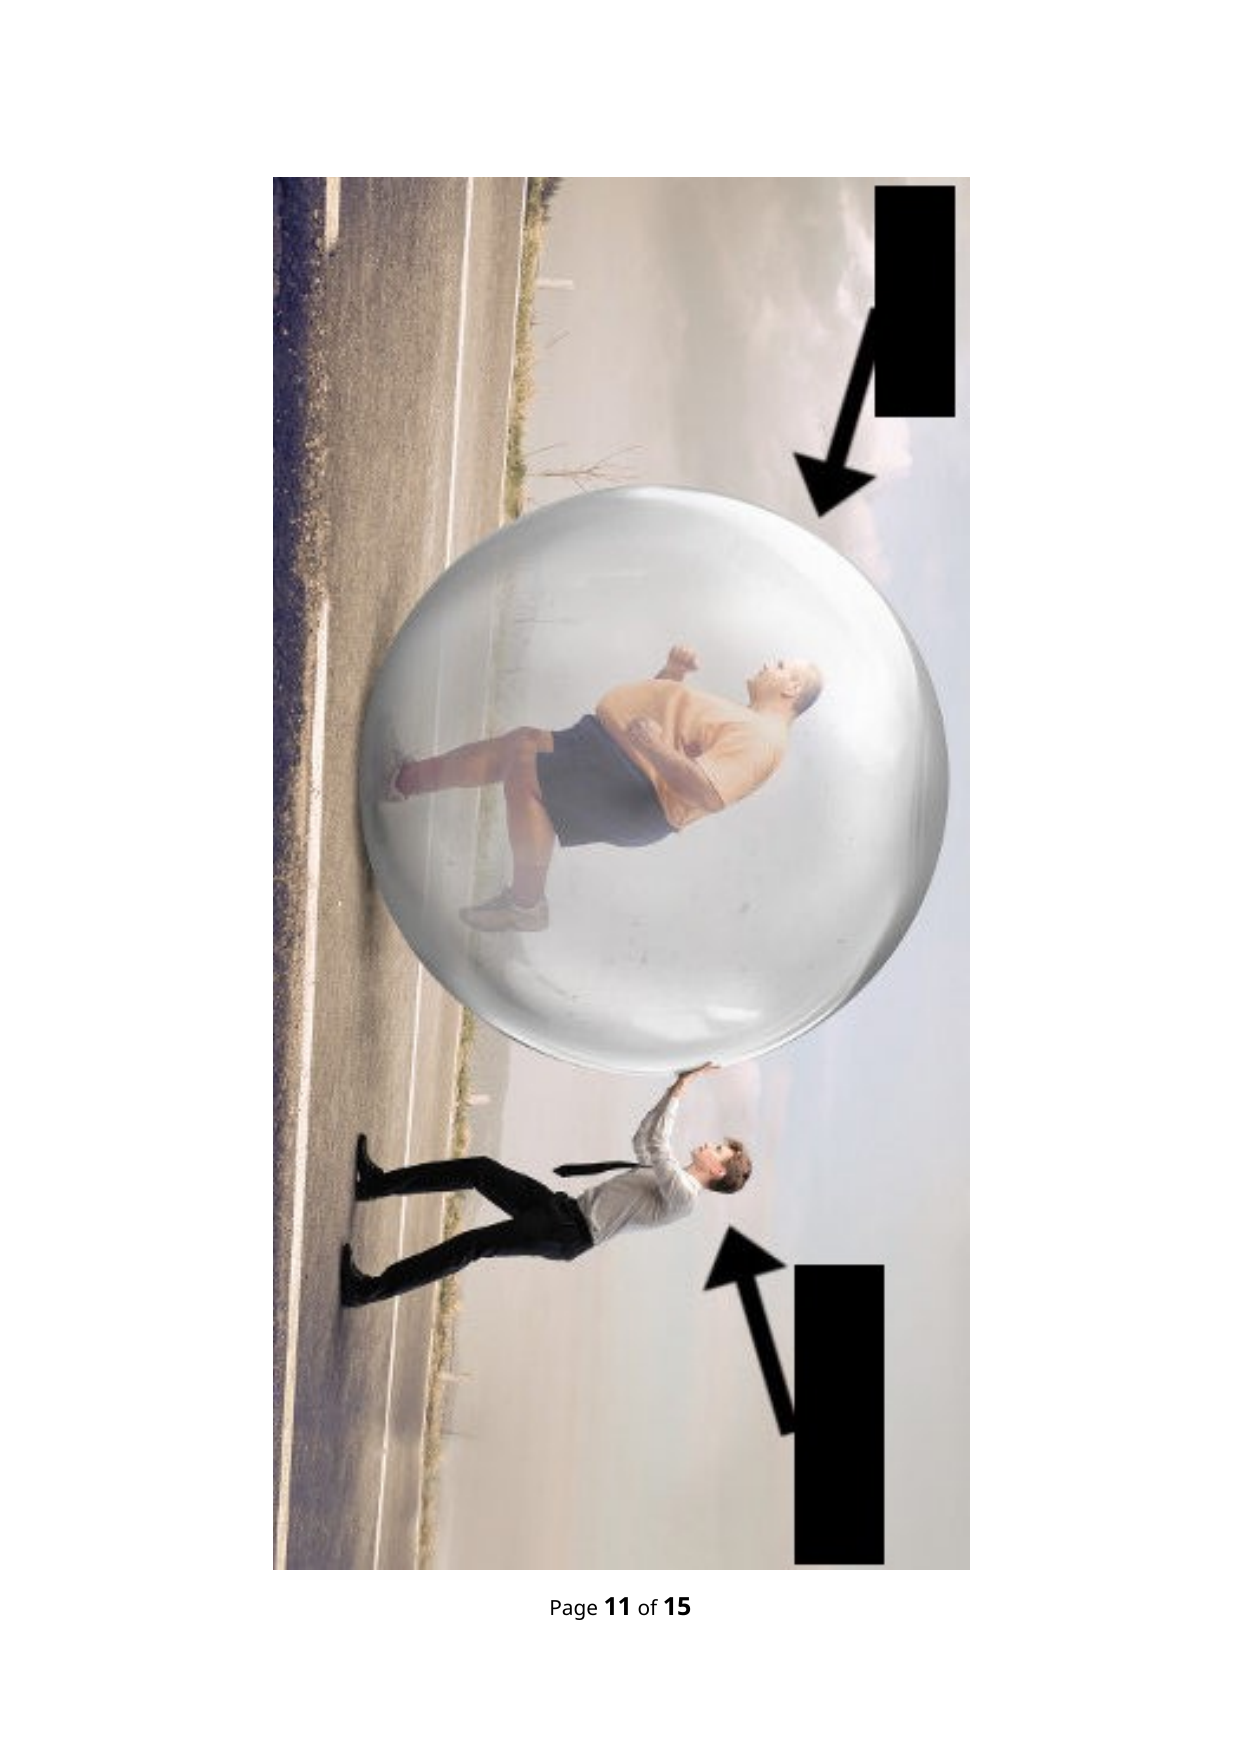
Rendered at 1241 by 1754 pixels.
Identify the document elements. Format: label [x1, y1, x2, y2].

picture [275, 179, 970, 1570]
